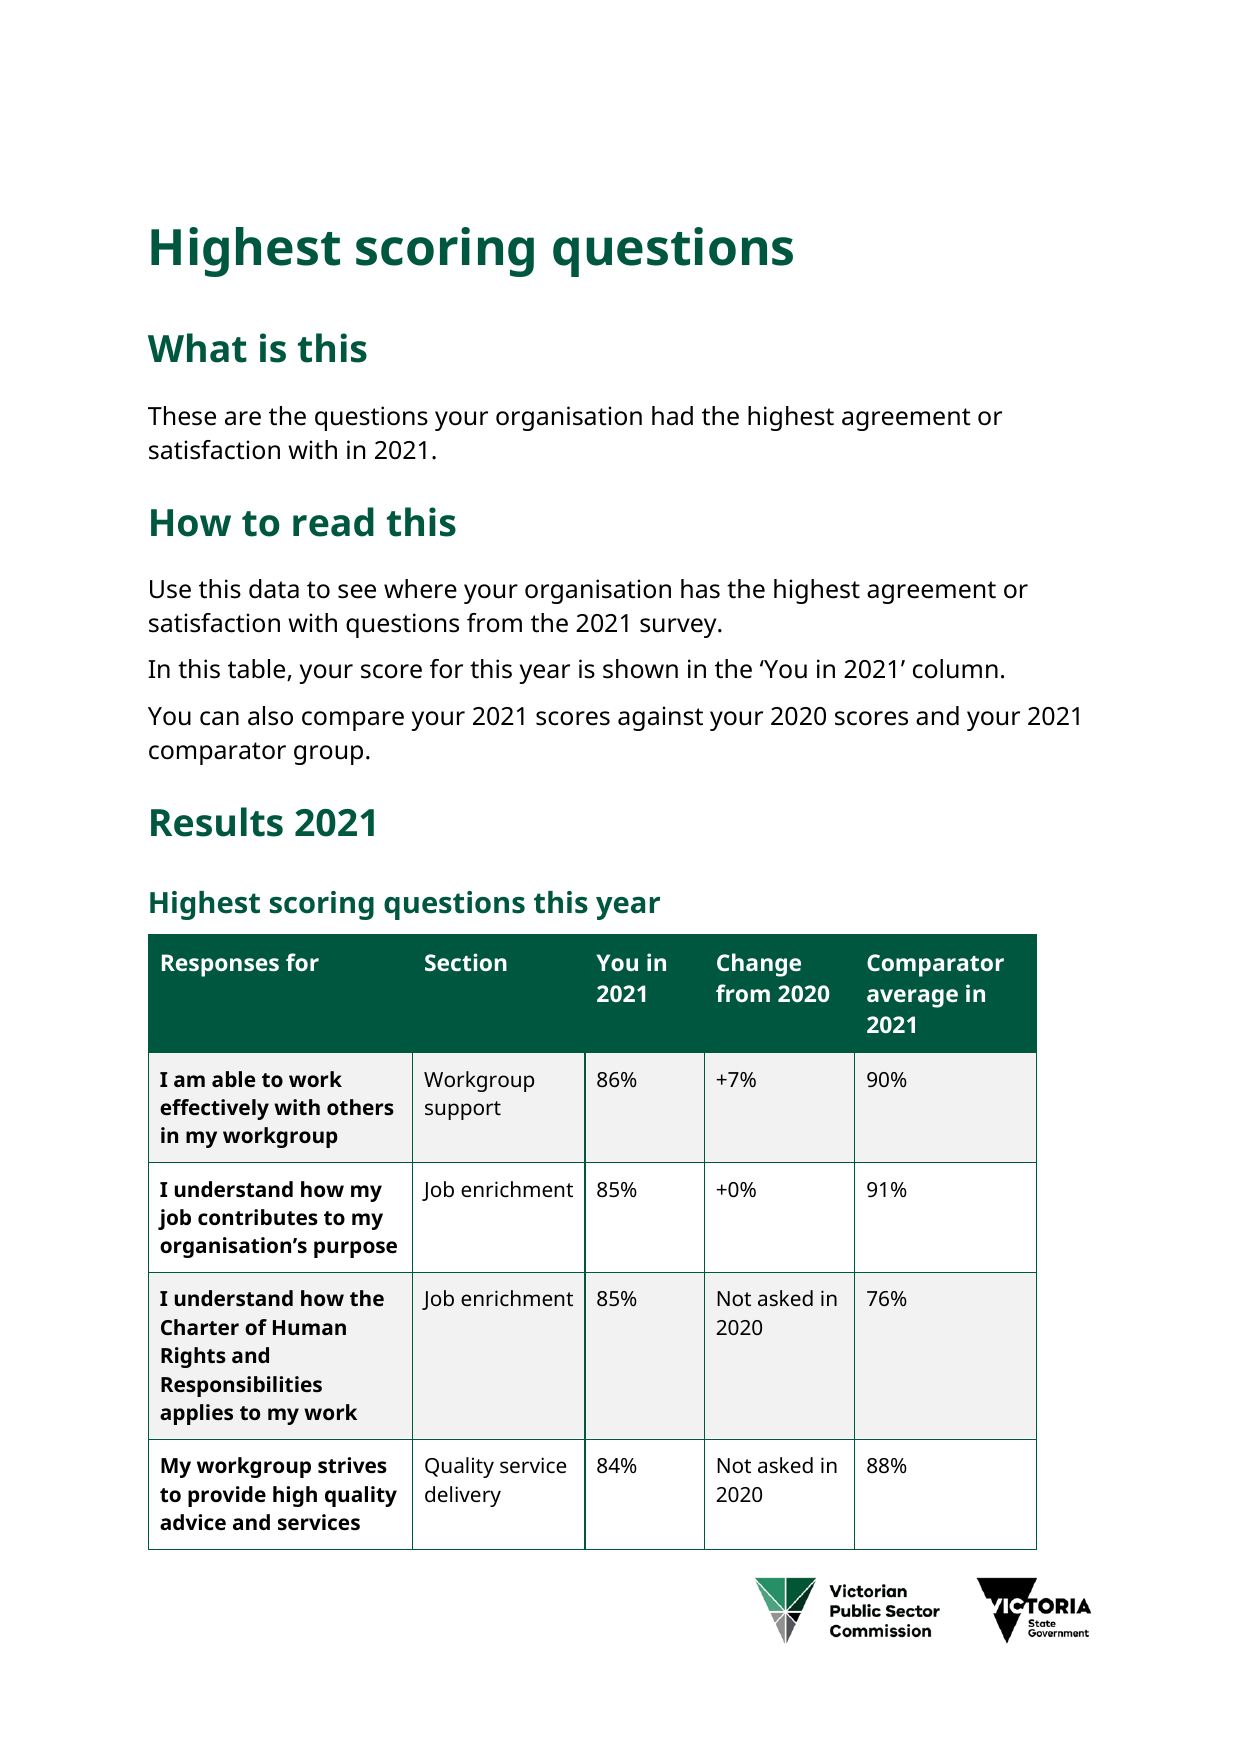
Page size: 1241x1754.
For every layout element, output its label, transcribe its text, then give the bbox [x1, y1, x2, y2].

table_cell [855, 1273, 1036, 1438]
subtitle How to read this [148, 496, 1092, 547]
text Use this data to see where your organisation has the highest agreement or satisfaction with questions from the 2021 survey. [148, 572, 1092, 640]
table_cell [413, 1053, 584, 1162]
picture [754, 1577, 1093, 1645]
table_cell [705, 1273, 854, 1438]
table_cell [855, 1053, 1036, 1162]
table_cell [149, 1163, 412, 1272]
text In this table, your score for this year is shown in the ‘You in 2021’ column. [148, 652, 1092, 686]
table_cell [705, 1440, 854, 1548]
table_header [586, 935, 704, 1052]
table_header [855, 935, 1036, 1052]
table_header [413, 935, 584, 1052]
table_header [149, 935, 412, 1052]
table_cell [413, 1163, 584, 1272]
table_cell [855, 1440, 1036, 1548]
text These are the questions your organisation had the highest agreement or satisfaction with in 2021. [148, 398, 1092, 467]
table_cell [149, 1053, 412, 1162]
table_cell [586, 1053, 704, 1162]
subtitle Highest scoring questions [148, 212, 1092, 280]
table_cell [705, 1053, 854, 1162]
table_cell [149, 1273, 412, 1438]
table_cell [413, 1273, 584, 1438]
subtitle Highest scoring questions this year [148, 882, 1092, 922]
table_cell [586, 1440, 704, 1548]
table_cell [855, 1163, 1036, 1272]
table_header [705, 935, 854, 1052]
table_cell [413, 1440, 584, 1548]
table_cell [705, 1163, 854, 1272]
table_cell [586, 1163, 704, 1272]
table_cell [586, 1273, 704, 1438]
subtitle Results 2021 [148, 796, 1092, 847]
text You can also compare your 2021 scores against your 2020 scores and your 2021 comparator group. [148, 699, 1092, 767]
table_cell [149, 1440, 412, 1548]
subtitle What is this [148, 323, 1092, 374]
